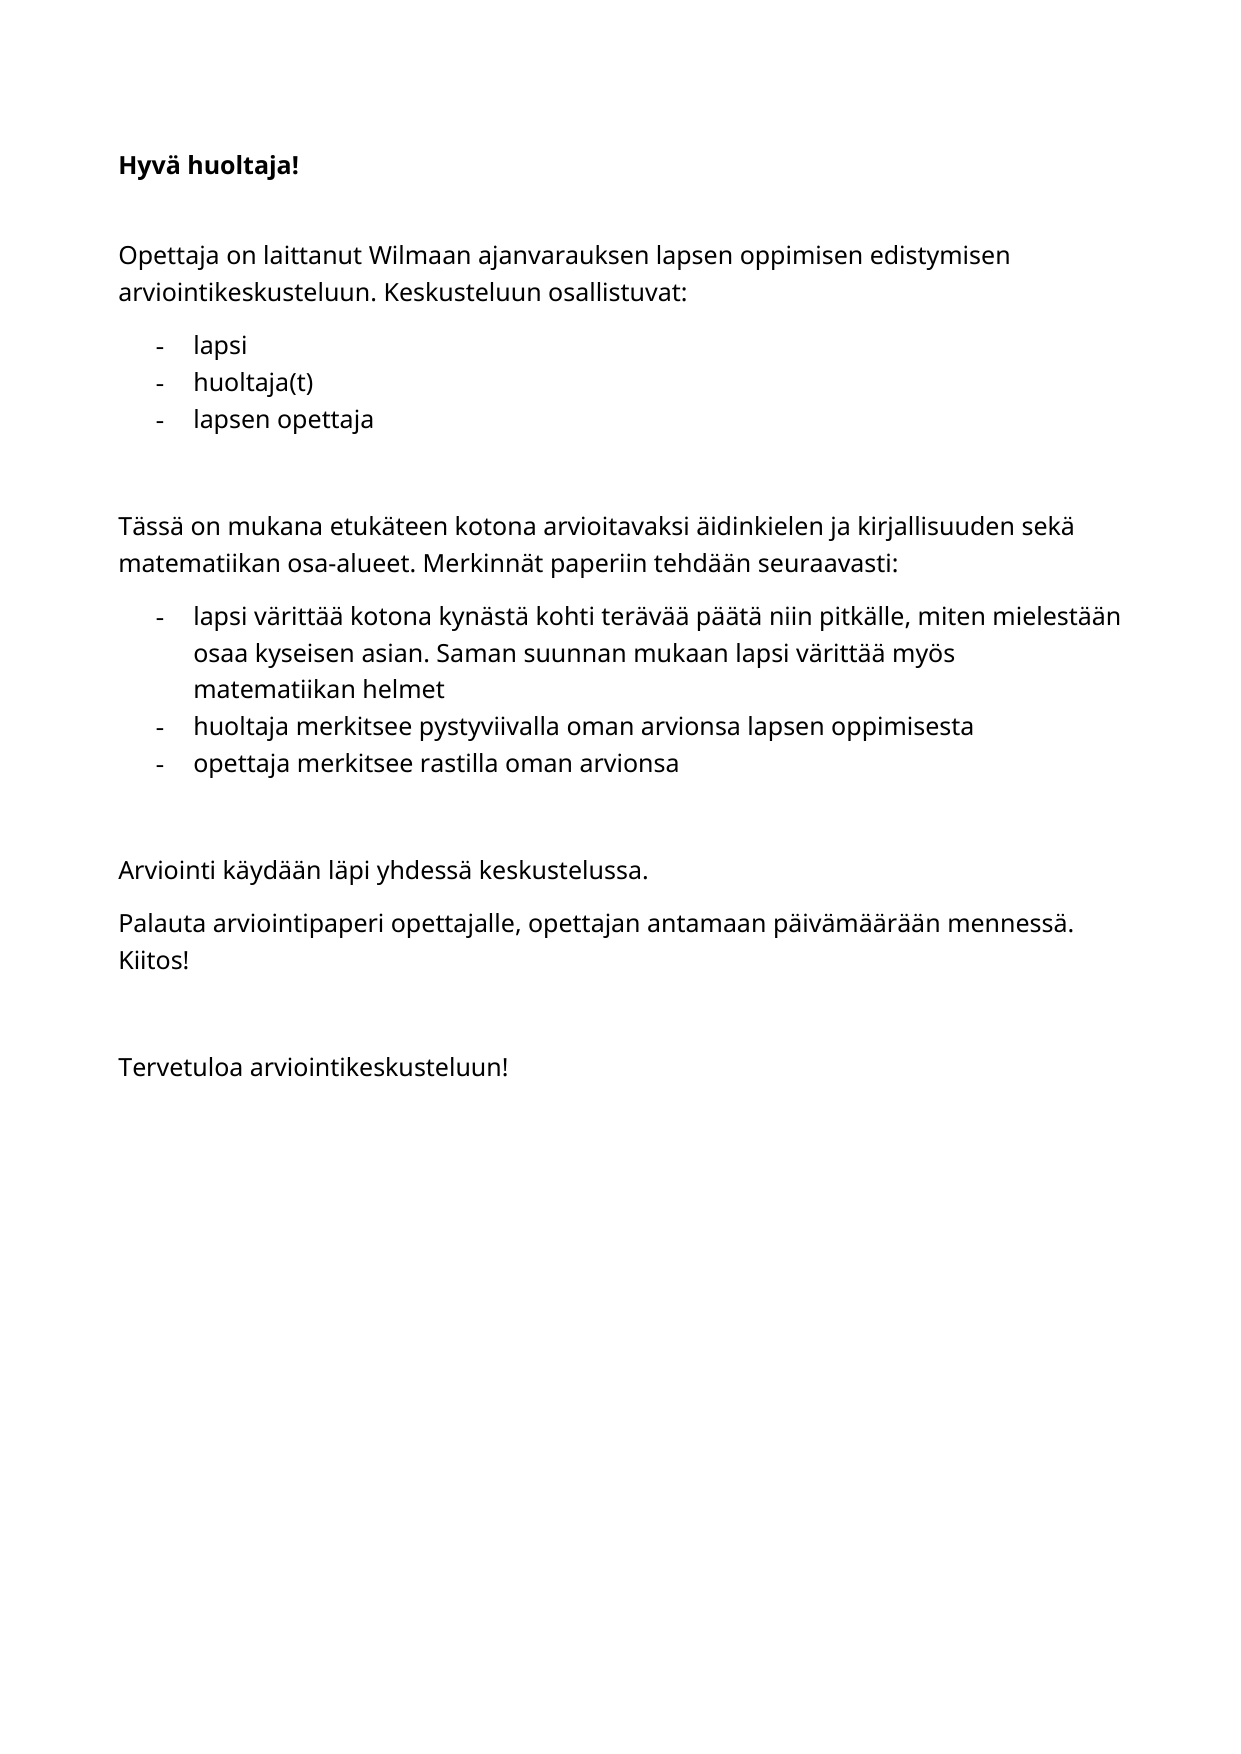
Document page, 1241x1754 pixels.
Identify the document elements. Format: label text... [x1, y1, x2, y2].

text Palauta arviointipaperi opettajalle, opettajan antamaan päivämäärään mennessä. Kiitos! [118, 906, 1122, 977]
list lapsi [156, 328, 1122, 362]
text Opettaja on laittanut Wilmaan ajanvarauksen lapsen oppimisen edistymisen arviointikeskusteluun. Keskusteluun osallistuvat: [118, 201, 1122, 309]
text Hyvä huoltaja! [118, 148, 1122, 182]
list huoltaja(t) [156, 365, 1122, 399]
text Arviointi käydään läpi yhdessä keskustelussa. [118, 853, 1122, 887]
list lapsen opettaja [156, 402, 1122, 436]
list opettaja merkitsee rastilla oman arvionsa [156, 746, 1122, 780]
text Tervetuloa arviointikeskusteluun! [118, 1050, 1122, 1084]
list lapsi värittää kotona kynästä kohti terävää päätä niin pitkälle, miten mielestään osaa kyseisen asian. Saman suunnan mukaan lapsi värittää myös matematiikan helmet [156, 599, 1122, 706]
list huoltaja merkitsee pystyviivalla oman arvionsa lapsen oppimisesta [156, 709, 1122, 743]
text Tässä on mukana etukäteen kotona arvioitavaksi äidinkielen ja kirjallisuuden sekä matematiikan osa-alueet. Merkinnät paperiin tehdään seuraavasti: [118, 508, 1122, 579]
